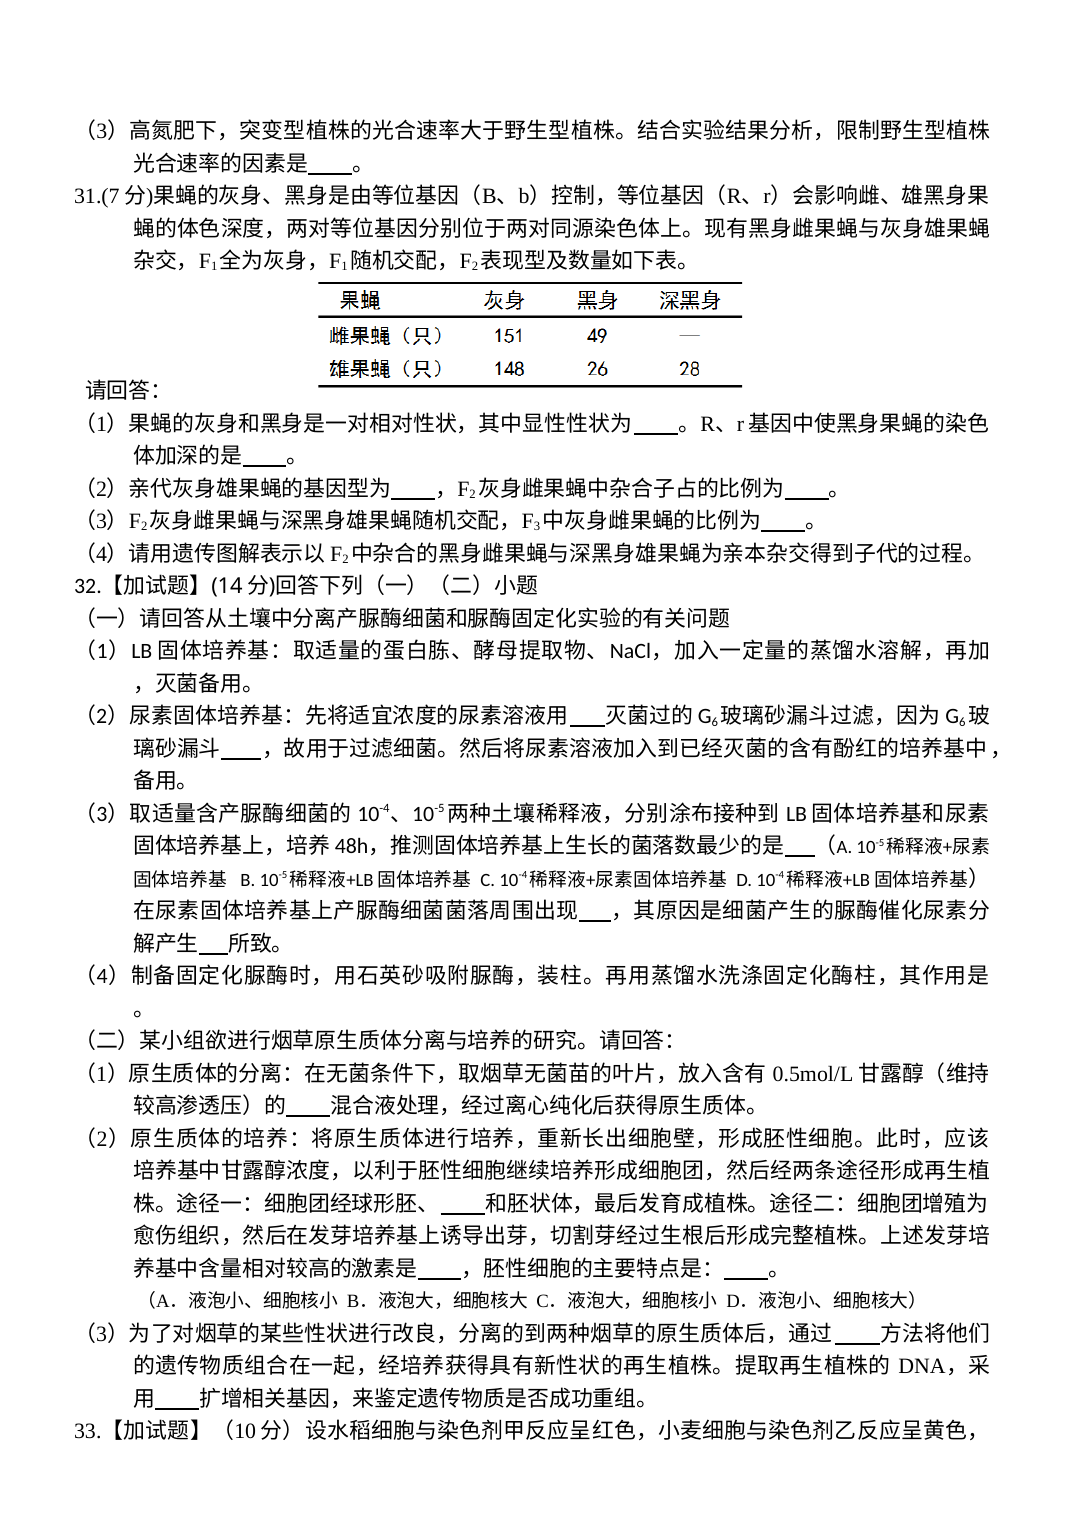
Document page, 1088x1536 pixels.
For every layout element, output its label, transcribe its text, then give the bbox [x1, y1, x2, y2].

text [74, 1413, 990, 1445]
text （3）取适量含产脲酶细菌的10-4、10-5两种土壤稀释液，分别涂布接种到LB固体培养基和尿素固体培养基上，培养48h，推测固体培养基上生长的菌落数最少的是 （A. 10-5稀释液+尿素固体培养基 B. 10-5稀释液+LB固体培养基 C. 10-4稀释液+尿素固体培养基 D. 10-4稀释液+LB固体培养基）。在尿素固体培养基上产脲酶细菌菌落周围出现 ，其原因是细菌产生的脲酶催化尿素分解产生 所致。 [74, 795, 990, 958]
text 32.【加试题】(14分)回答下列（一）（二）小题 [74, 568, 990, 600]
text （1）原生质体的分离：在无菌条件下，取烟草无菌苗的叶片，放入含有0.5mol/L甘露醇（维持较高渗透压）的 混合液处理，经过离心纯化后获得原生质体。 [74, 1055, 990, 1120]
text （二）某小组欲进行烟草原生质体分离与培养的研究。请回答： [74, 1023, 990, 1055]
text （1）LB固体培养基：取适量的蛋白胨、酵母提取物、NaCl，加入一定量的蒸馏水溶解，再加 ，灭菌备用。 [74, 633, 990, 698]
text （4）请用遗传图解表示以F2中杂合的黑身雌果蝇与深黑身雄果蝇为亲本杂交得到子代的过程。 [74, 535, 990, 568]
text （3）高氮肥下，突变型植株的光合速率大于野生型植株。结合实验结果分析，限制野生型植株光合速率的因素是 。 [74, 113, 990, 178]
picture [318, 277, 743, 394]
text （2）亲代灰身雄果蝇的基因型为 ，F2灰身雌果蝇中杂合子占的比例为 。 [74, 470, 990, 503]
text （2）尿素固体培养基：先将适宜浓度的尿素溶液用 灭菌过的G6玻璃砂漏斗过滤，因为G6玻璃砂漏斗 ，故用于过滤细菌。然后将尿素溶液加入到已经灭菌的含有酚红的培养基中，备用。 [74, 698, 990, 795]
text （A．液泡小、细胞核小 B．液泡大，细胞核大 C．液泡大，细胞核小 D．液泡小、细胞核大） [74, 1283, 990, 1315]
text 31.(7分)果蝇的灰身、黑身是由等位基因（B、b）控制，等位基因（R、r）会影响雌、雄黑身果蝇的体色深度，两对等位基因分别位于两对同源染色体上。现有黑身雌果蝇与灰身雄果蝇杂交，F1全为灰身，F1随机交配，F2表现型及数量如下表。 [74, 178, 990, 275]
text （3）为了对烟草的某些性状进行改良，分离的到两种烟草的原生质体后，通过 方法将他们的遗传物质组合在一起，经培养获得具有新性状的再生植株。提取再生植株的DNA，采用 扩增相关基因，来鉴定遗传物质是否成功重组。 [74, 1315, 990, 1413]
text （2）原生质体的培养：将原生质体进行培养，重新长出细胞壁，形成胚性细胞。此时，应该 培养基中甘露醇浓度，以利于胚性细胞继续培养形成细胞团，然后经两条途径形成再生植株。途径一：细胞团经球形胚、 和胚状体，最后发育成植株。途径二：细胞团增殖为愈伤组织，然后在发芽培养基上诱导出芽，切割芽经过生根后形成完整植株。上述发芽培养基中含量相对较高的激素是 ，胚性细胞的主要特点是： 。 [74, 1120, 990, 1283]
text （一）请回答从土壤中分离产脲酶细菌和脲酶固定化实验的有关问题 [74, 600, 990, 633]
text （3）F2灰身雌果蝇与深黑身雄果蝇随机交配，F3中灰身雌果蝇的比例为 。 [74, 503, 990, 535]
text 请回答： [85, 373, 990, 405]
text （1）果蝇的灰身和黑身是一对相对性状，其中显性性状为 。R、r基因中使黑身果蝇的染色体加深的是 。 [74, 405, 990, 470]
text （4）制备固定化脲酶时，用石英砂吸附脲酶，装柱。再用蒸馏水洗涤固定化酶柱，其作用是 。 [74, 958, 990, 1023]
